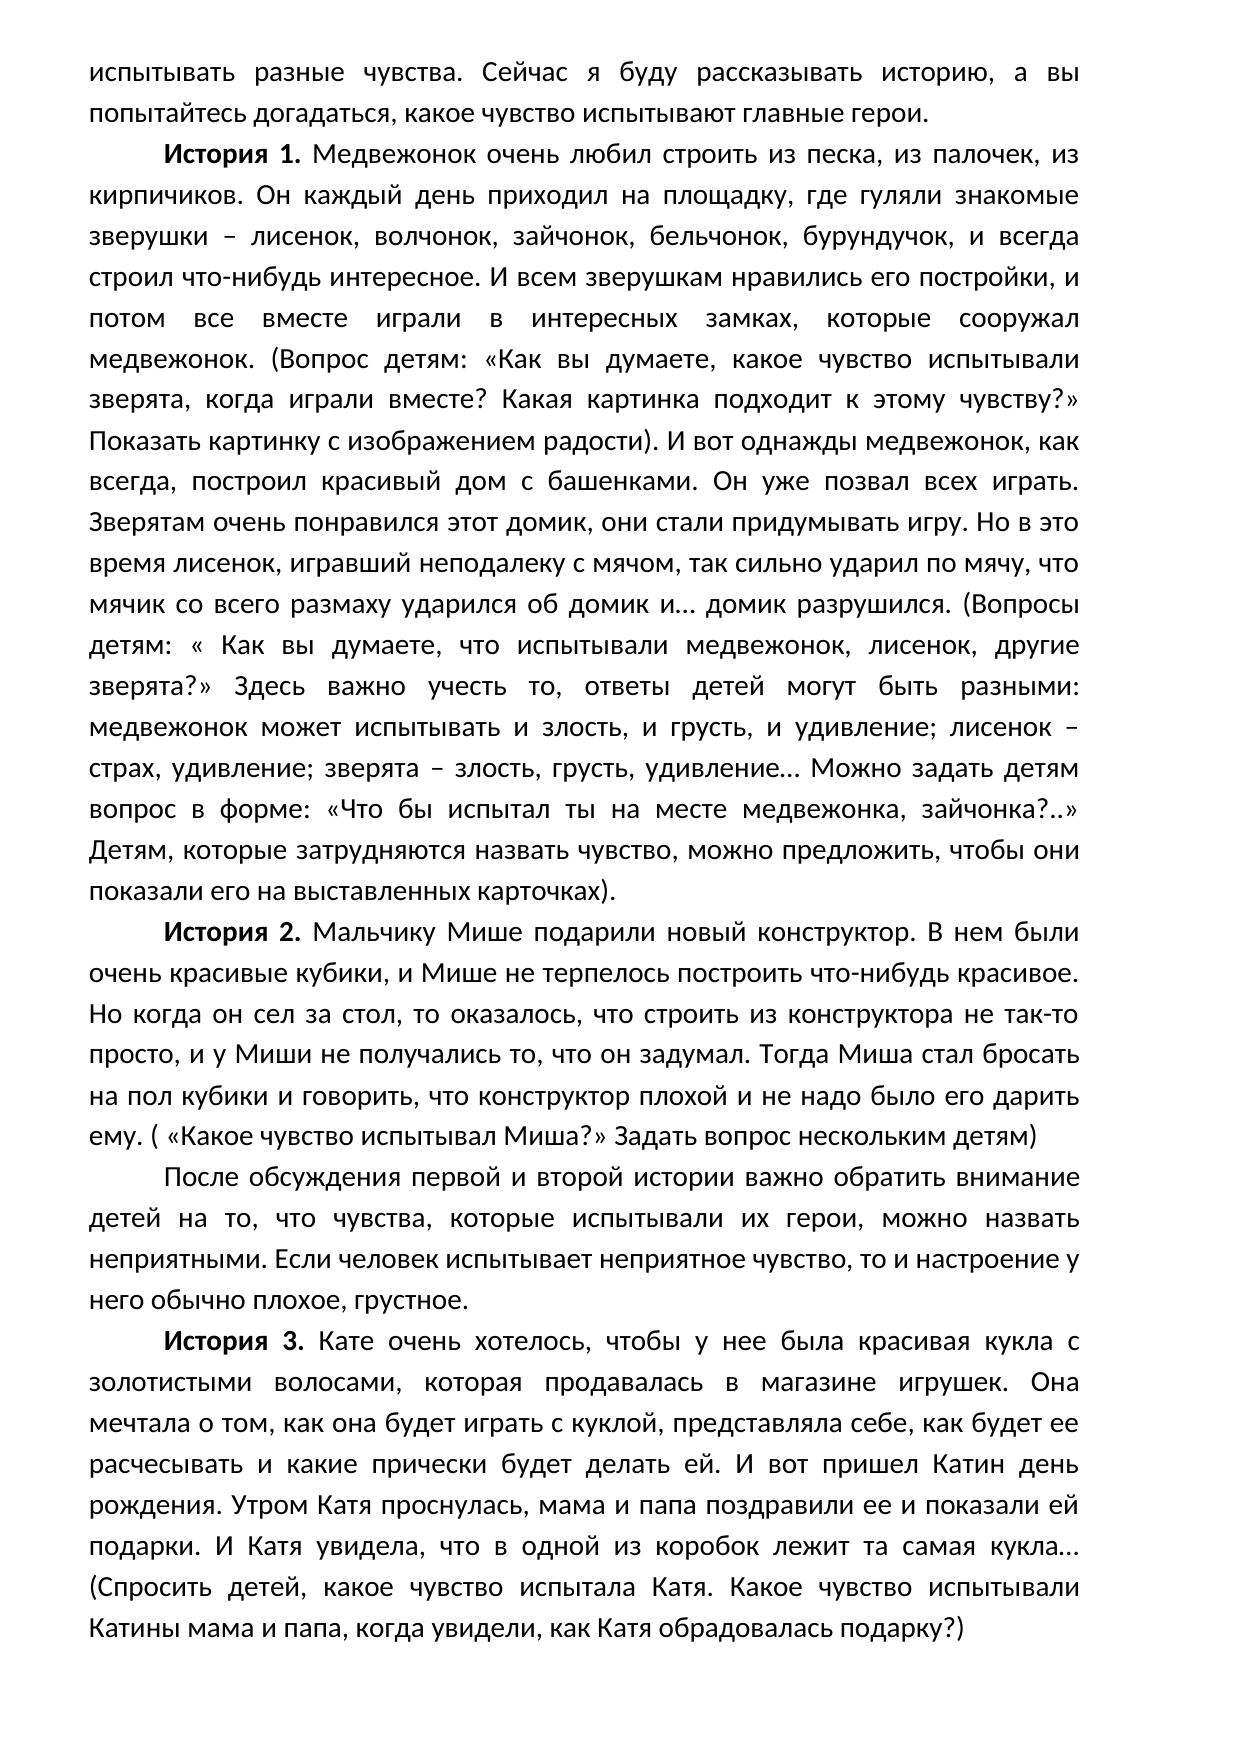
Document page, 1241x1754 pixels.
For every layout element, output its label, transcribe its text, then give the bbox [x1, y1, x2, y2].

text История 1. Медвежонок очень любил строить из песка, из палочек, из кирпичиков. Он каждый день приходил на площадку, где гуляли знакомые зверушки – лисенок, волчонок, зайчонок, бельчонок, бурундучок, и всегда строил что-нибудь интересное. И всем зверушкам нравились его постройки, и потом все вместе играли в интересных замках, которые сооружал медвежонок. (Вопрос детям: «Как вы думаете, какое чувство испытывали зверята, когда играли вместе? Какая картинка подходит к этому чувству?» Показать картинку с изображением радости). И вот однажды медвежонок, как всегда, построил красивый дом с башенками. Он уже позвал всех играть. Зверятам очень понравился этот домик, они стали придумывать игру. Но в это время лисенок, игравший неподалеку с мячом, так сильно ударил по мячу, что мячик со всего размаху ударился об домик и… домик разрушился. (Вопросы детям: « Как вы думаете, что испытывали медвежонок, лисенок, другие зверята?» Здесь важно учесть то, ответы детей могут быть разными: медвежонок может испытывать и злость, и грусть, и удивление; лисенок – страх, удивление; зверята – злость, грусть, удивление… Можно задать детям вопрос в форме: «Что бы испытал ты на месте медвежонка, зайчонка?..» Детям, которые затрудняются назвать чувство, можно предложить, чтобы они показали его на выставленных карточках). [89, 135, 1081, 907]
text История 3. Кате очень хотелось, чтобы у нее была красивая кукла с золотистыми волосами, которая продавалась в магазине игрушек. Она мечтала о том, как она будет играть с куклой, представляла себе, как будет ее расчесывать и какие прически будет делать ей. И вот пришел Катин день рождения. Утром Катя проснулась, мама и папа поздравили ее и показали ей подарки. И Катя увидела, что в одной из коробок лежит та самая кукла… (Спросить детей, какое чувство испытала Катя. Какое чувство испытывали Катины мама и папа, когда увидели, как Катя обрадовалась подарку?) [89, 1322, 1081, 1644]
text После обсуждения первой и второй истории важно обратить внимание детей на то, что чувства, которые испытывали их герои, можно назвать неприятными. Если человек испытывает неприятное чувство, то и настроение у него обычно плохое, грустное. [89, 1158, 1081, 1317]
text История 2. Мальчику Мише подарили новый конструктор. В нем были очень красивые кубики, и Мише не терпелось построить что-нибудь красивое. Но когда он сел за стол, то оказалось, что строить из конструктора не так-то просто, и у Миши не получались то, что он задумал. Тогда Миша стал бросать на пол кубики и говорить, что конструктор плохой и не надо было его дарить ему. ( «Какое чувство испытывал Миша?» Задать вопрос нескольким детям) [89, 913, 1081, 1153]
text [89, 53, 1081, 130]
